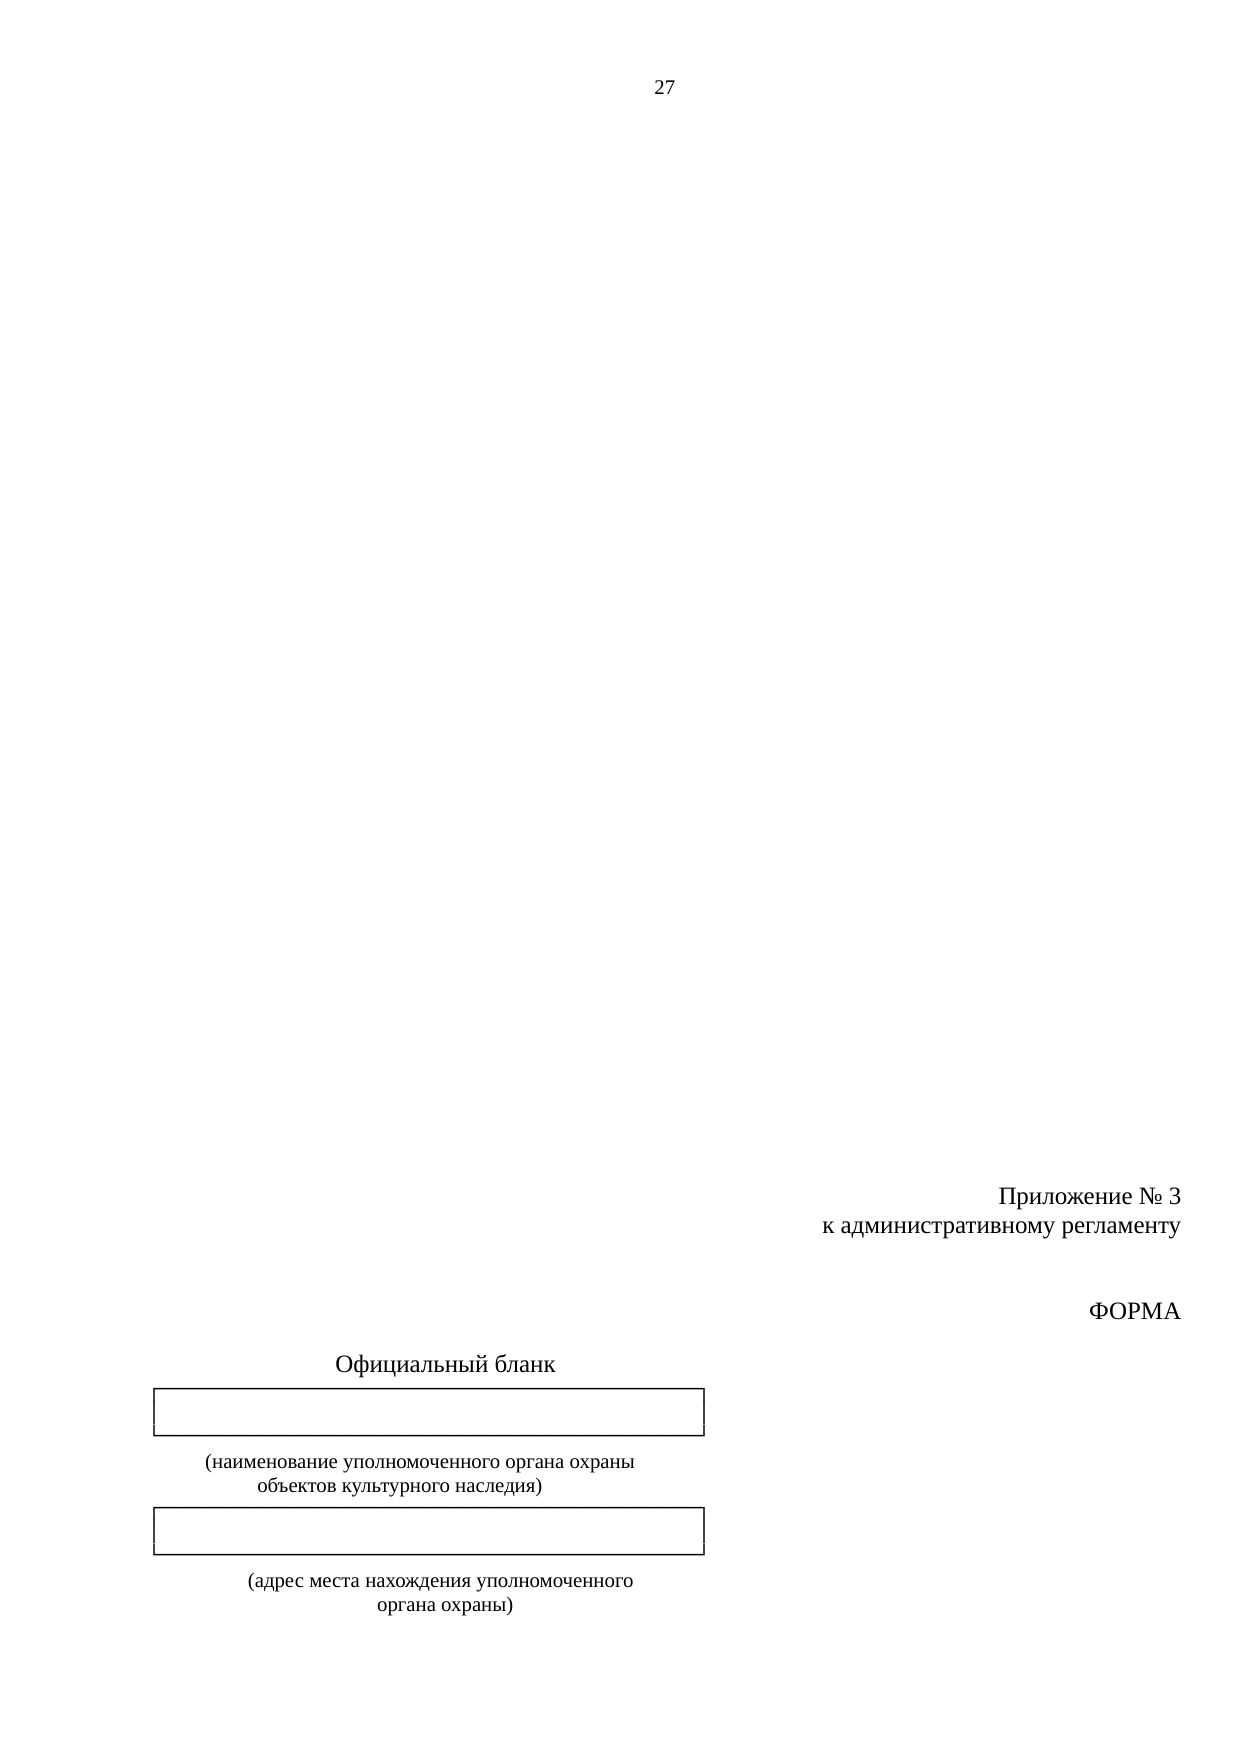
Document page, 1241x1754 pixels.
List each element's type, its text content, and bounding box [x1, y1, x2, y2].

text объектов культурного наследия) [148, 1473, 1181, 1497]
text └───────────────────────────────────────────┘ [148, 1544, 1181, 1568]
text │ │ [148, 1401, 1181, 1425]
text ┌───────────────────────────────────────────┐ [148, 1378, 1181, 1401]
text к административному регламенту [811, 1210, 1181, 1239]
text │ │ [148, 1520, 1181, 1544]
text ┌───────────────────────────────────────────┐ [148, 1497, 1181, 1520]
text └───────────────────────────────────────────┘ [148, 1425, 1181, 1448]
text органа охраны) [148, 1592, 1181, 1616]
text ФОРМА [148, 1296, 1181, 1325]
text Приложение № 3 [811, 1181, 1181, 1210]
text Официальный бланк [148, 1349, 1181, 1378]
text (наименование уполномоченного органа охраны [148, 1448, 1181, 1473]
text (адрес места нахождения уполномоченного [148, 1568, 1181, 1592]
